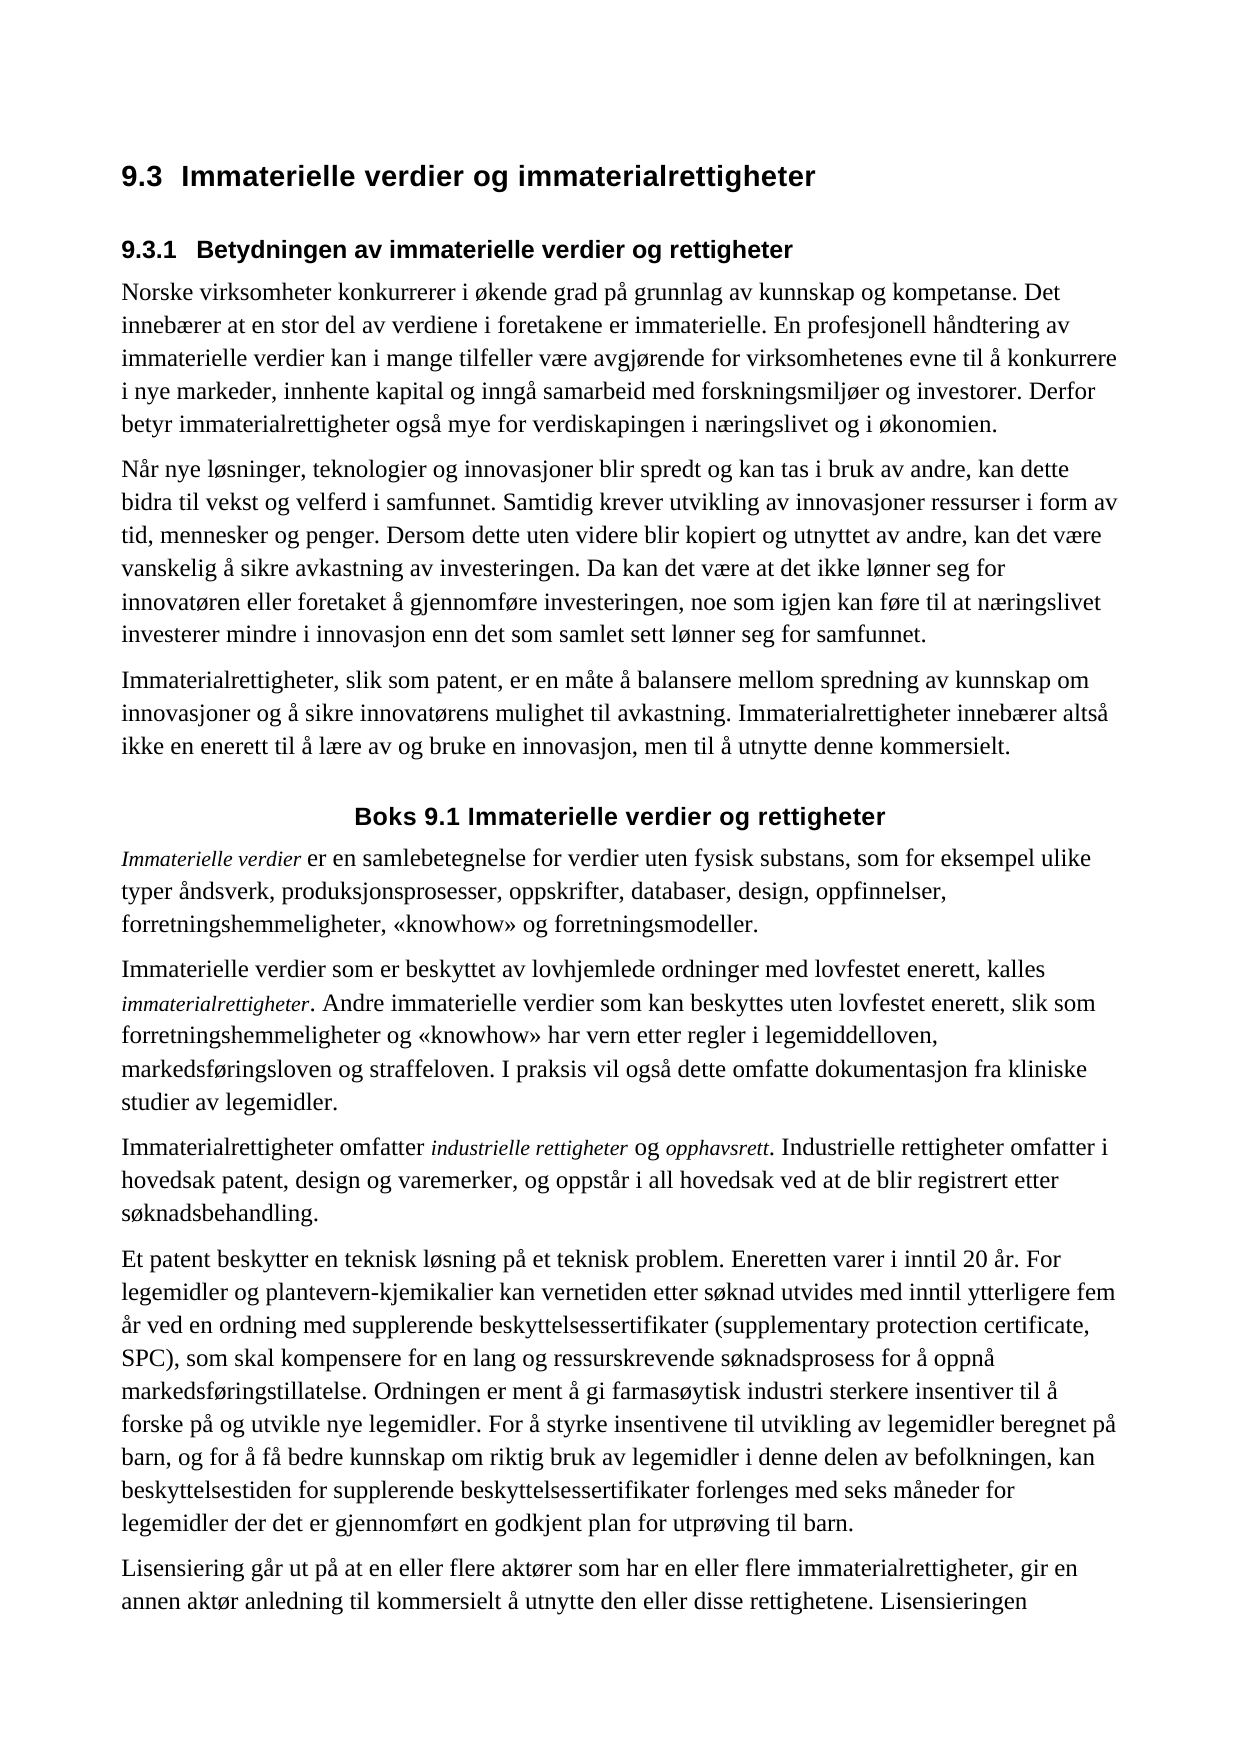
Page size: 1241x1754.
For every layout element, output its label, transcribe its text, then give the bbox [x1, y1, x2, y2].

text Norske virksomheter konkurrerer i økende grad på grunnlag av kunnskap og kompetanse. Det innebærer at en stor del av verdiene i foretakene er immaterielle. En profesjonell håndtering av immaterielle verdier kan i mange tilfeller være avgjørende for virksomhetenes evne til å konkurrere i nye markeder, innhente kapital og inngå samarbeid med forskningsmiljøer og investorer. Derfor betyr immaterialrettigheter også mye for verdiskapingen i næringslivet og i økonomien. [121, 277, 1119, 438]
text Immaterialrettigheter omfatter industrielle rettigheter og opphavsrett. Industrielle rettigheter omfatter i hovedsak patent, design og varemerker, og oppstår i all hovedsak ved at de blir registrert etter søknadsbehandling. [121, 1132, 1119, 1227]
text Et patent beskytter en teknisk løsning på et teknisk problem. Eneretten varer i inntil 20 år. For legemidler og plantevern-kjemikalier kan vernetiden etter søknad utvides med inntil ytterligere fem år ved en ordning med supplerende beskyttelsessertifikater (supplementary protection certificate, SPC), som skal kompensere for en lang og ressurskrevende søknadsprosess for å oppnå markedsføringstillatelse. Ordningen er ment å gi farmasøytisk industri sterkere insentiver til å forske på og utvikle nye legemidler. For å styrke insentivene til utvikling av legemidler beregnet på barn, og for å få bedre kunnskap om riktig bruk av legemidler i denne delen av befolkningen, kan beskyttelsestiden for supplerende beskyttelsessertifikater forlenges med seks måneder for legemidler der det er gjennomført en godkjent plan for utprøving til barn. [121, 1244, 1119, 1537]
text Immaterielle verdier er en samlebetegnelse for verdier uten fysisk substans, som for eksempel ulike typer åndsverk, produksjonsprosesser, oppskrifter, databaser, design, oppfinnelser, forretningshemmeligheter, «knowhow» og forretningsmodeller. [121, 843, 1119, 938]
subtitle Immaterielle verdier og immaterialrettigheter [121, 159, 1119, 193]
text Immaterielle verdier og rettigheter [121, 802, 1119, 830]
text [121, 1553, 1119, 1615]
text Når nye løsninger, teknologier og innovasjoner blir spredt og kan tas i bruk av andre, kan dette bidra til vekst og velferd i samfunnet. Samtidig krever utvikling av innovasjoner ressurser i form av tid, mennesker og penger. Dersom dette uten videre blir kopiert og utnyttet av andre, kan det være vanskelig å sikre avkastning av investeringen. Da kan det være at det ikke lønner seg for innovatøren eller foretaket å gjennomføre investeringen, noe som igjen kan føre til at næringslivet investerer mindre i innovasjon enn det som samlet sett lønner seg for samfunnet. [121, 454, 1119, 648]
text Immaterialrettigheter, slik som patent, er en måte å balansere mellom spredning av kunnskap om innovasjoner og å sikre innovatørens mulighet til avkastning. Immaterialrettigheter innebærer altså ikke en enerett til å lære av og bruke en innovasjon, men til å utnytte denne kommersielt. [121, 665, 1119, 760]
subtitle Betydningen av immaterielle verdier og rettigheter [121, 236, 1119, 264]
text Immaterielle verdier som er beskyttet av lovhjemlede ordninger med lovfestet enerett, kalles immaterialrettigheter. Andre immaterielle verdier som kan beskyttes uten lovfestet enerett, slik som forretningshemmeligheter og «knowhow» har vern etter regler i legemiddelloven, markedsføringsloven og straffeloven. I praksis vil også dette omfatte dokumentasjon fra kliniske studier av legemidler. [121, 954, 1119, 1115]
